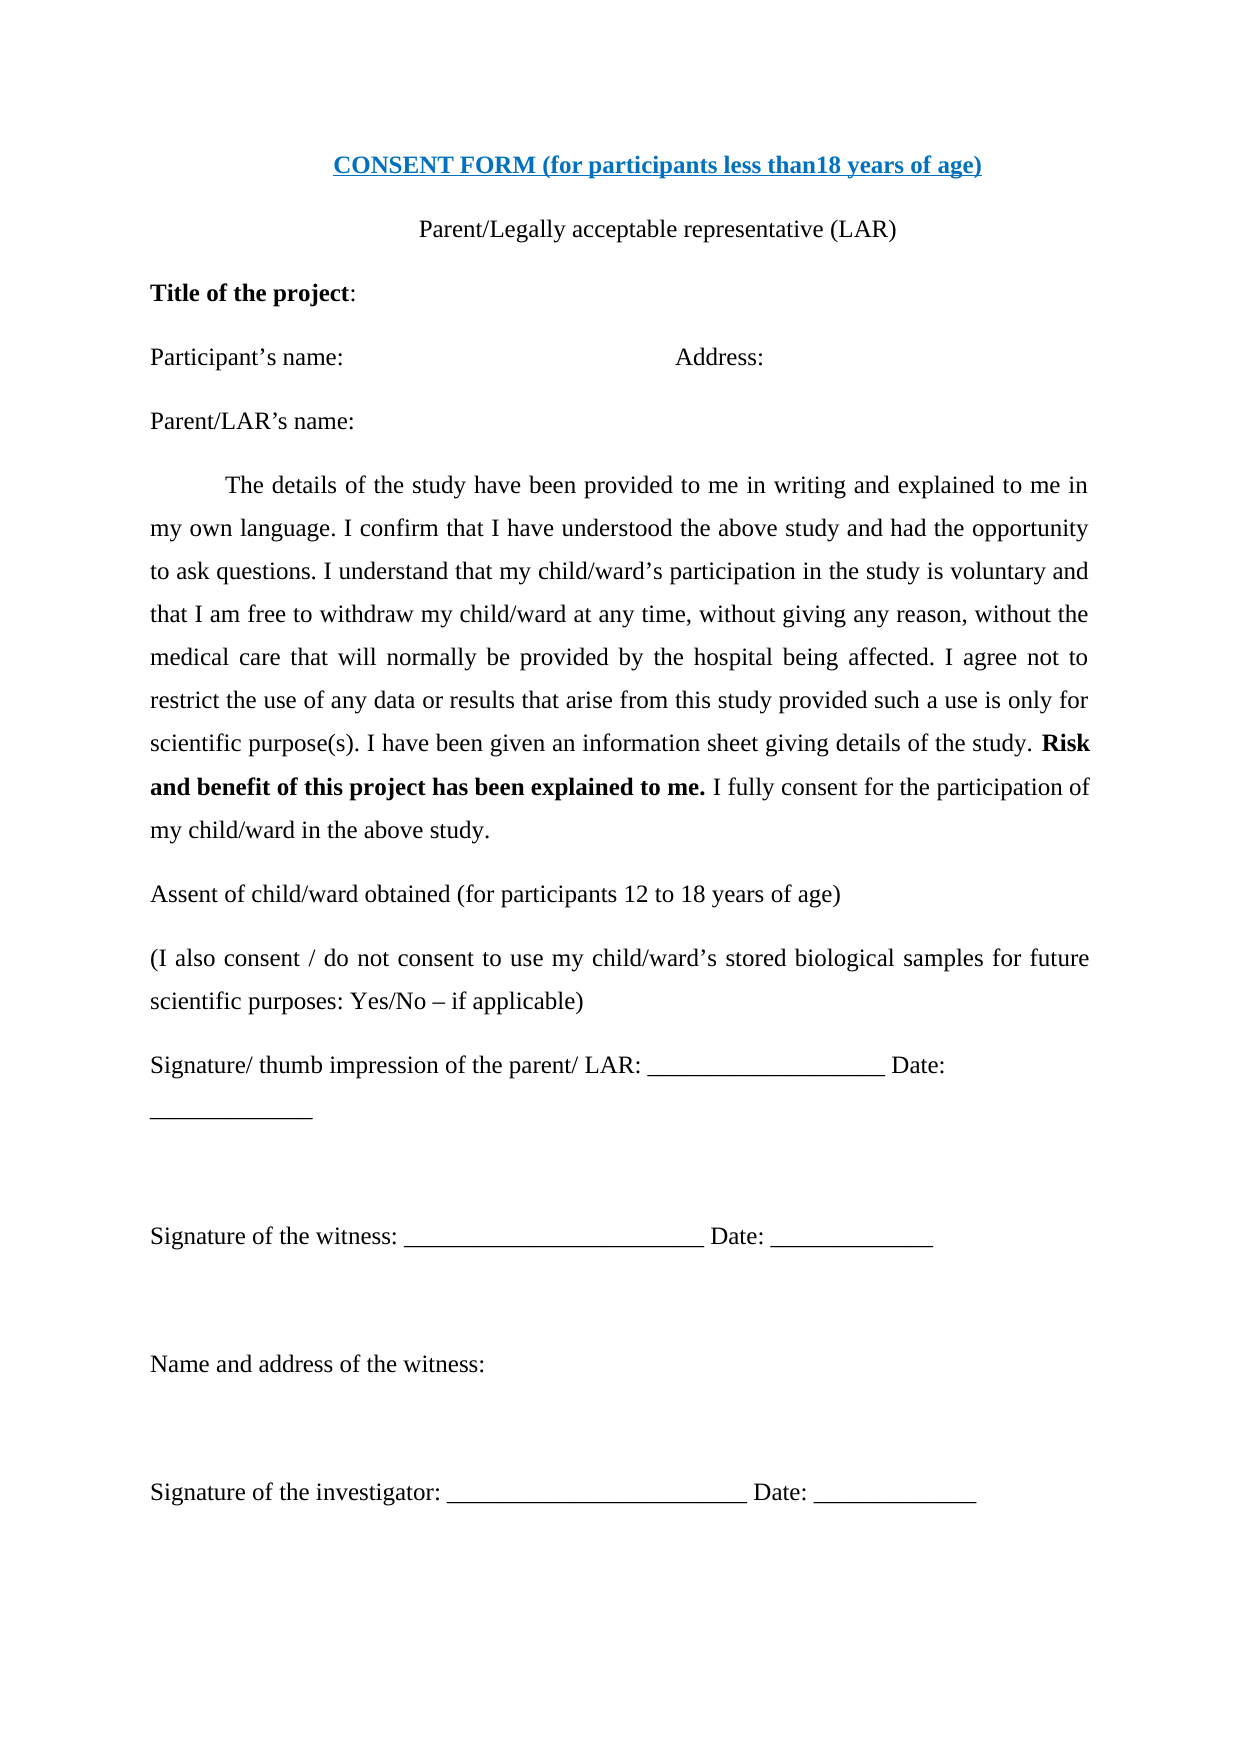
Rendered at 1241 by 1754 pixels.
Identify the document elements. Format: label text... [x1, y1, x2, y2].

text (I also consent / do not consent to use my child/ward’s stored biological samples for future scientific purposes: Yes/No – if applicable) [150, 943, 1090, 1014]
text Assent of child/ward obtained (for participants 12 to 18 years of age) [150, 879, 1090, 907]
text Parent/LAR’s name: [150, 406, 1090, 434]
text The details of the study have been provided to me in writing and explained to me in my own language. I confirm that I have understood the above study and had the opportunity to ask questions. I understand that my child/ward’s participation in the study is voluntary and that I am free to withdraw my child/ward at any time, without giving any reason, without the medical care that will normally be provided by the hospital being affected. I agree not to restrict the use of any data or results that arise from this study provided such a use is only for scientific purpose(s). I have been given an information sheet giving details of the study. Risk and benefit of this project has been explained to me. I fully consent for the participation of my child/ward in the above study. [150, 470, 1090, 843]
text Signature of the witness: ________________________ Date: _____________ [150, 1221, 1090, 1249]
text Signature/ thumb impression of the parent/ LAR: ___________________ Date: _____________ [150, 1050, 1090, 1122]
text Signature of the investigator: ________________________ Date: _____________ [150, 1477, 1090, 1505]
text Participant’s name: Address: [150, 342, 1090, 371]
text Name and address of the witness: [150, 1349, 1090, 1377]
text Title of the project: [150, 278, 1090, 307]
text CONSENT FORM (for participants less than18 years of age) [150, 150, 1090, 179]
text Parent/Legally acceptable representative (LAR) [150, 214, 1090, 243]
